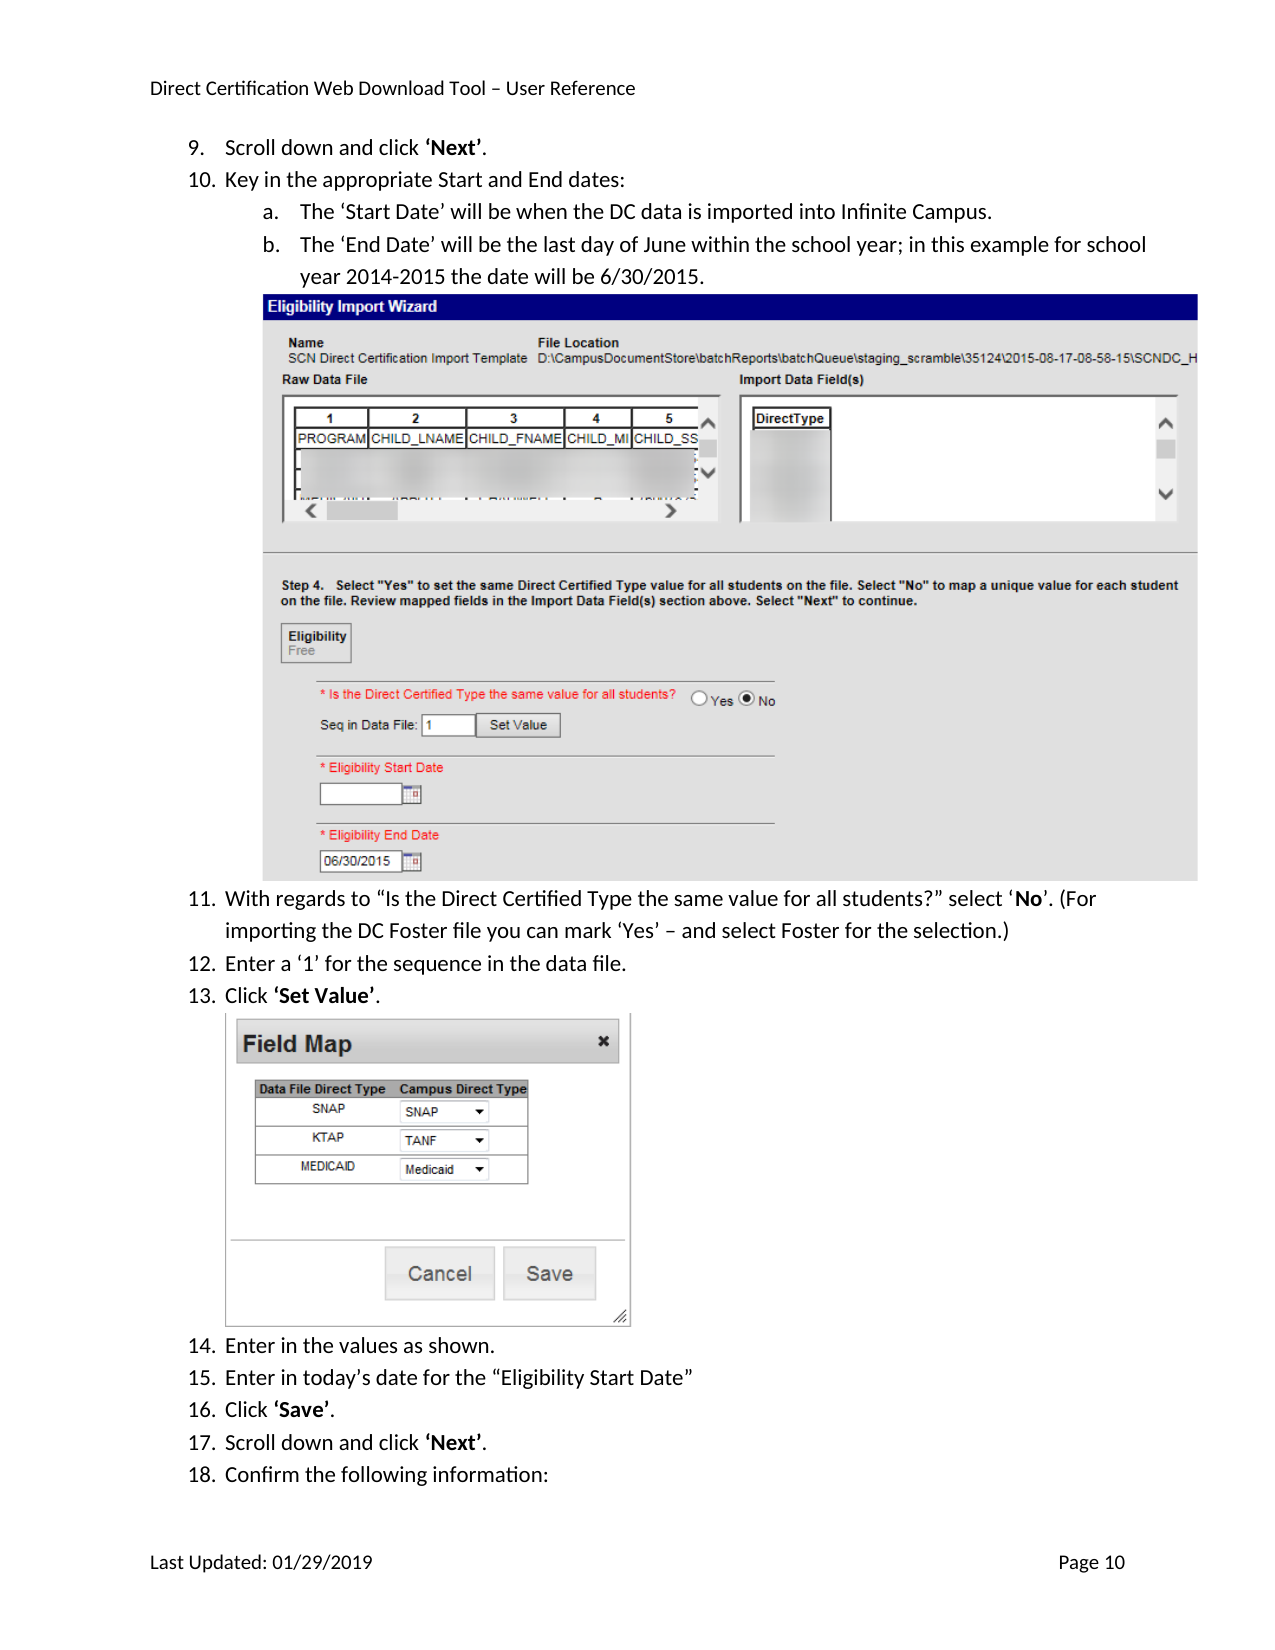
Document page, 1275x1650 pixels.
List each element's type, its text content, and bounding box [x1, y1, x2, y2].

list The ‘End Date’ will be the last day of June within the school year; in this example for school year 2014-2015 the date will be 6/30/2015. [262, 230, 1191, 290]
list The ‘Start Date’ will be when the DC data is imported into Infinite Campus. [262, 197, 1191, 226]
picture [262, 294, 1198, 881]
list With regards to “Is the Direct Certified Type the same value for all students?” select ‘No’. (For importing the DC Foster file you can mark ‘Yes’ – and select Foster for the selection.) [187, 884, 1191, 945]
list Enter a ‘1’ for the sequence in the data file. [187, 949, 1191, 977]
list Key in the appropriate Start and End dates: [187, 165, 1191, 193]
list Confirm the following information: [187, 1460, 1191, 1488]
list Click ‘Save’. [187, 1396, 1191, 1423]
list Scroll down and click ‘Next’. [187, 1428, 1191, 1456]
picture [225, 1013, 632, 1327]
list Enter in today’s date for the “Eligibility Start Date” [187, 1363, 1191, 1391]
list Click ‘Set Value’. [187, 981, 1191, 1009]
list Enter in the values as shown. [187, 1331, 1191, 1359]
list Scroll down and click ‘Next’. [187, 133, 1191, 161]
